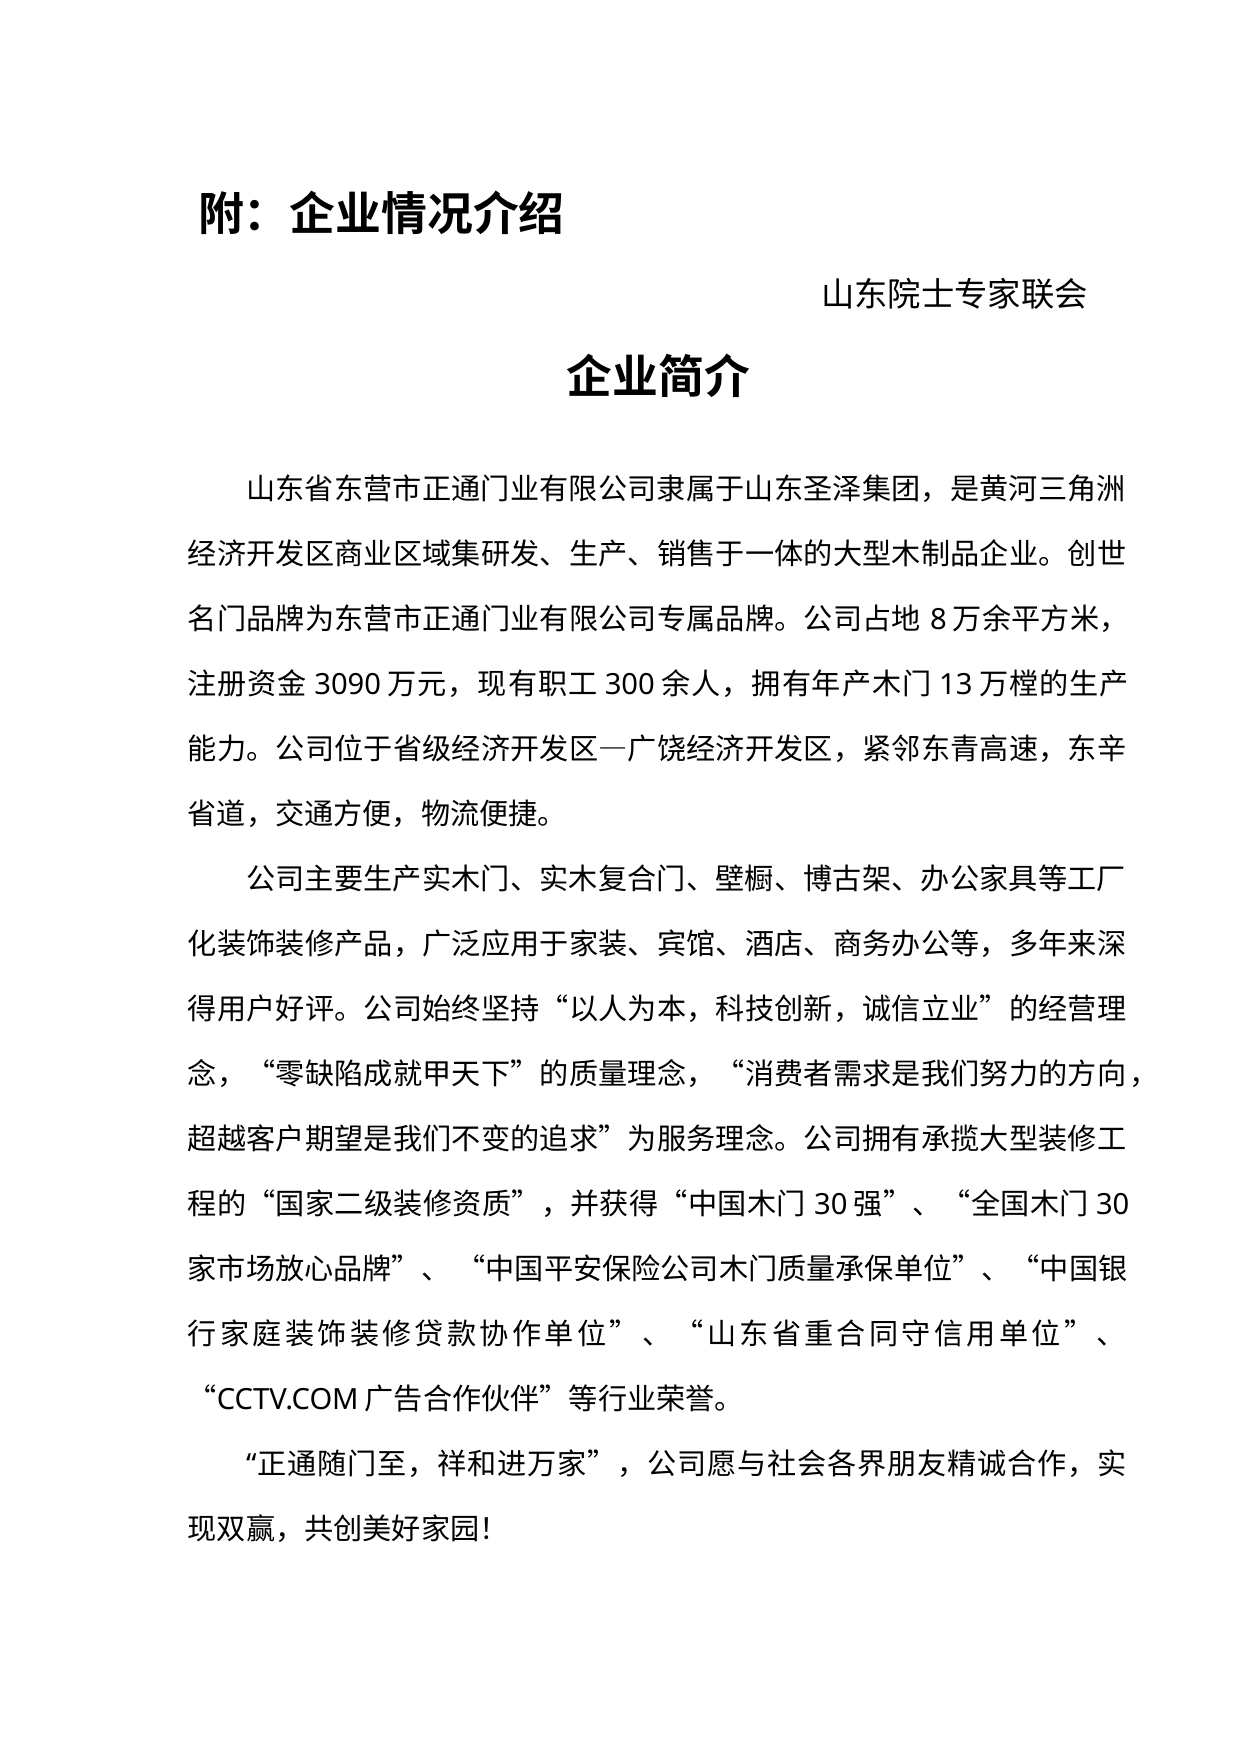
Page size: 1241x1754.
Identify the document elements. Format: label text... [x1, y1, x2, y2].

text “正通随门至，祥和进万家”，公司愿与社会各界朋友精诚合作，实现双赢，共创美好家园！ [187, 1429, 1129, 1559]
text 公司主要生产实木门、实木复合门、壁橱、博古架、办公家具等工厂化装饰装修产品，广泛应用于家装、宾馆、酒店、商务办公等，多年来深得用户好评。公司始终坚持“以人为本，科技创新，诚信立业”的经营理念，“零缺陷成就甲天下”的质量理念，“消费者需求是我们努力的方向，超越客户期望是我们不变的追求”为服务理念。公司拥有承揽大型装修工程的“国家二级装修资质”，并获得“中国木门30强”、“全国木门30家市场放心品牌”、 “中国平安保险公司木门质量承保单位”、“中国银行家庭装饰装修贷款协作单位”、“山东省重合同守信用单位”、 “CCTV.COM广告合作伙伴”等行业荣誉。 [187, 844, 1129, 1429]
text 附：企业情况介绍 [187, 162, 1129, 259]
text 企业简介 [187, 324, 1129, 422]
text 山东院士专家联会 [187, 259, 1112, 324]
text 山东省东营市正通门业有限公司隶属于山东圣泽集团，是黄河三角洲经济开发区商业区域集研发、生产、销售于一体的大型木制品企业。创世名门品牌为东营市正通门业有限公司专属品牌。公司占地8万余平方米，注册资金3090万元，现有职工300余人，拥有年产木门13万樘的生产能力。公司位于省级经济开发区—广饶经济开发区，紧邻东青高速，东辛省道，交通方便，物流便捷。 [187, 454, 1129, 844]
